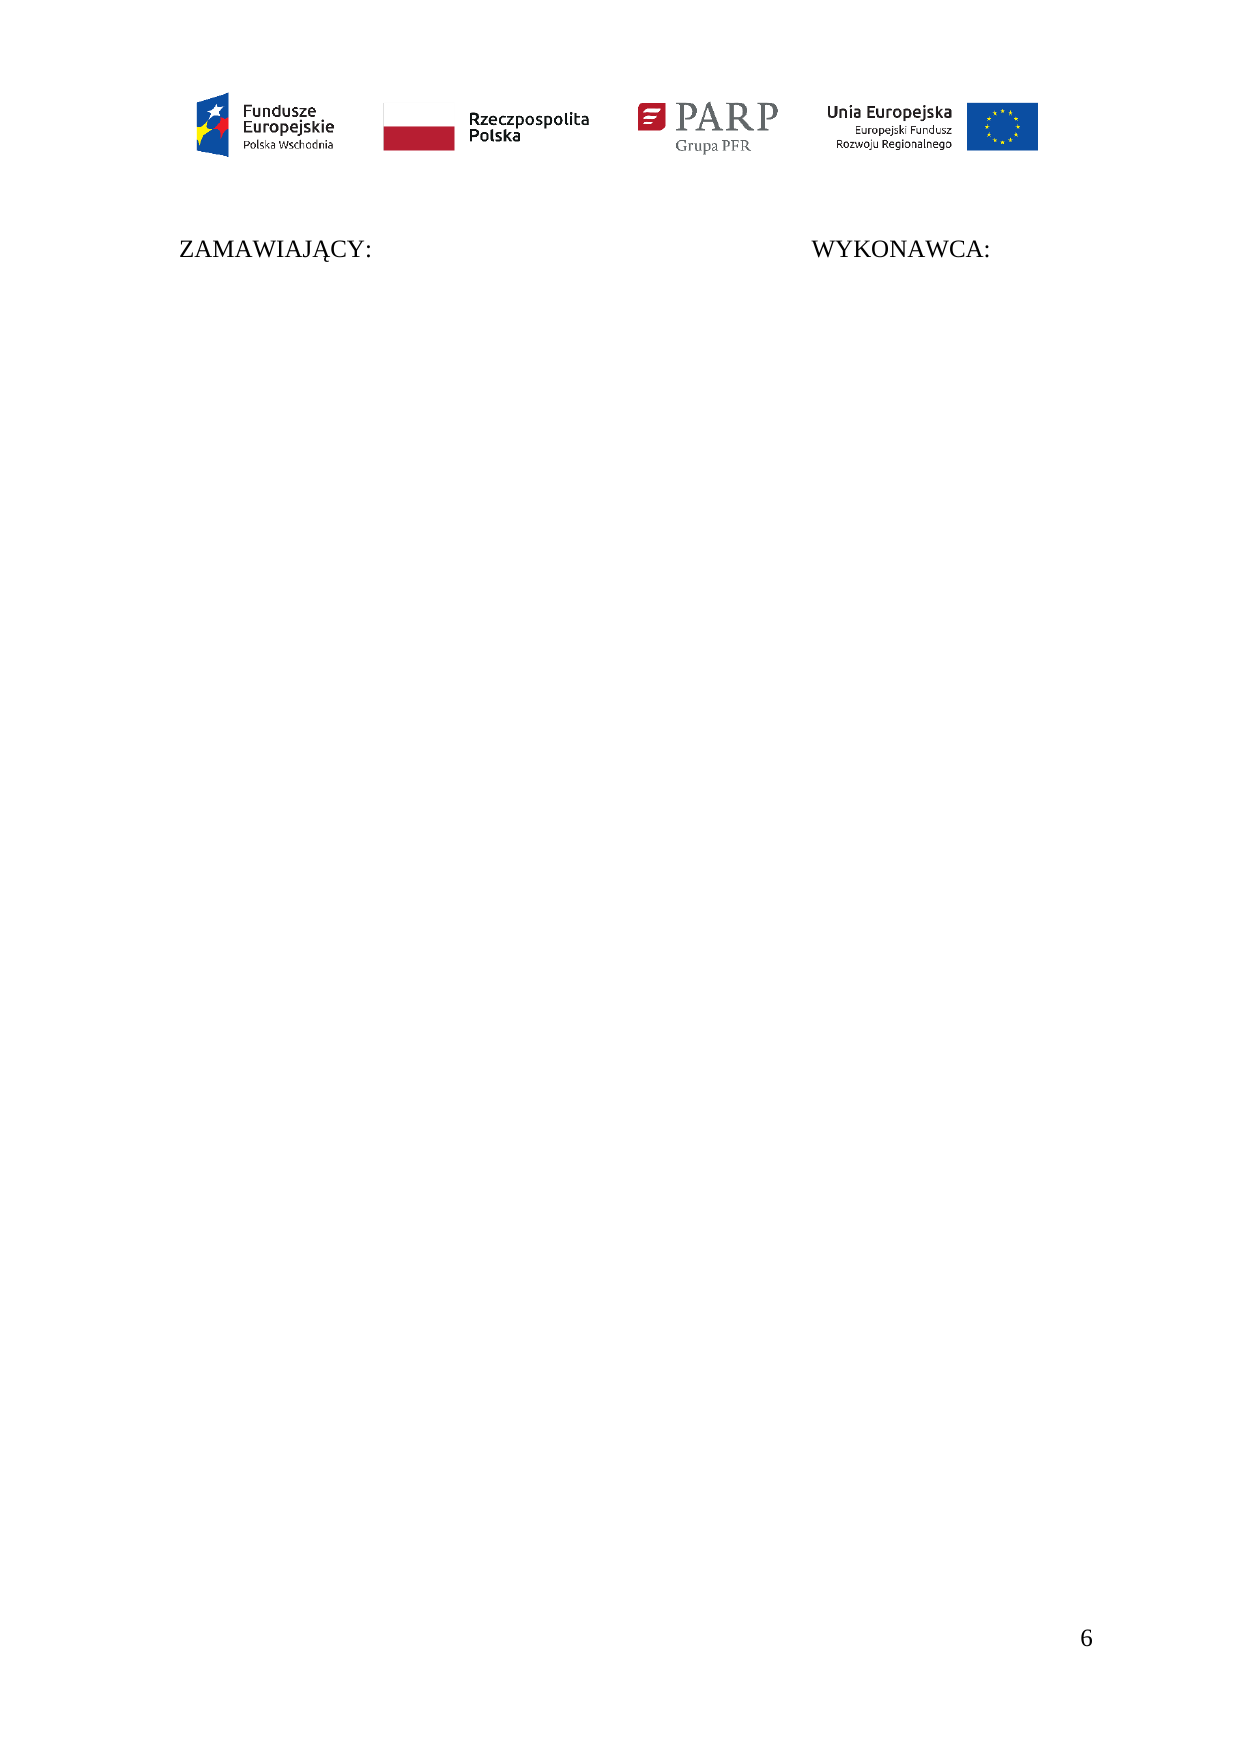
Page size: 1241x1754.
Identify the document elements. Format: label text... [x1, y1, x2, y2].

picture [147, 73, 1093, 177]
text ZAMAWIAJĄCY: WYKONAWCA: [148, 234, 1093, 262]
